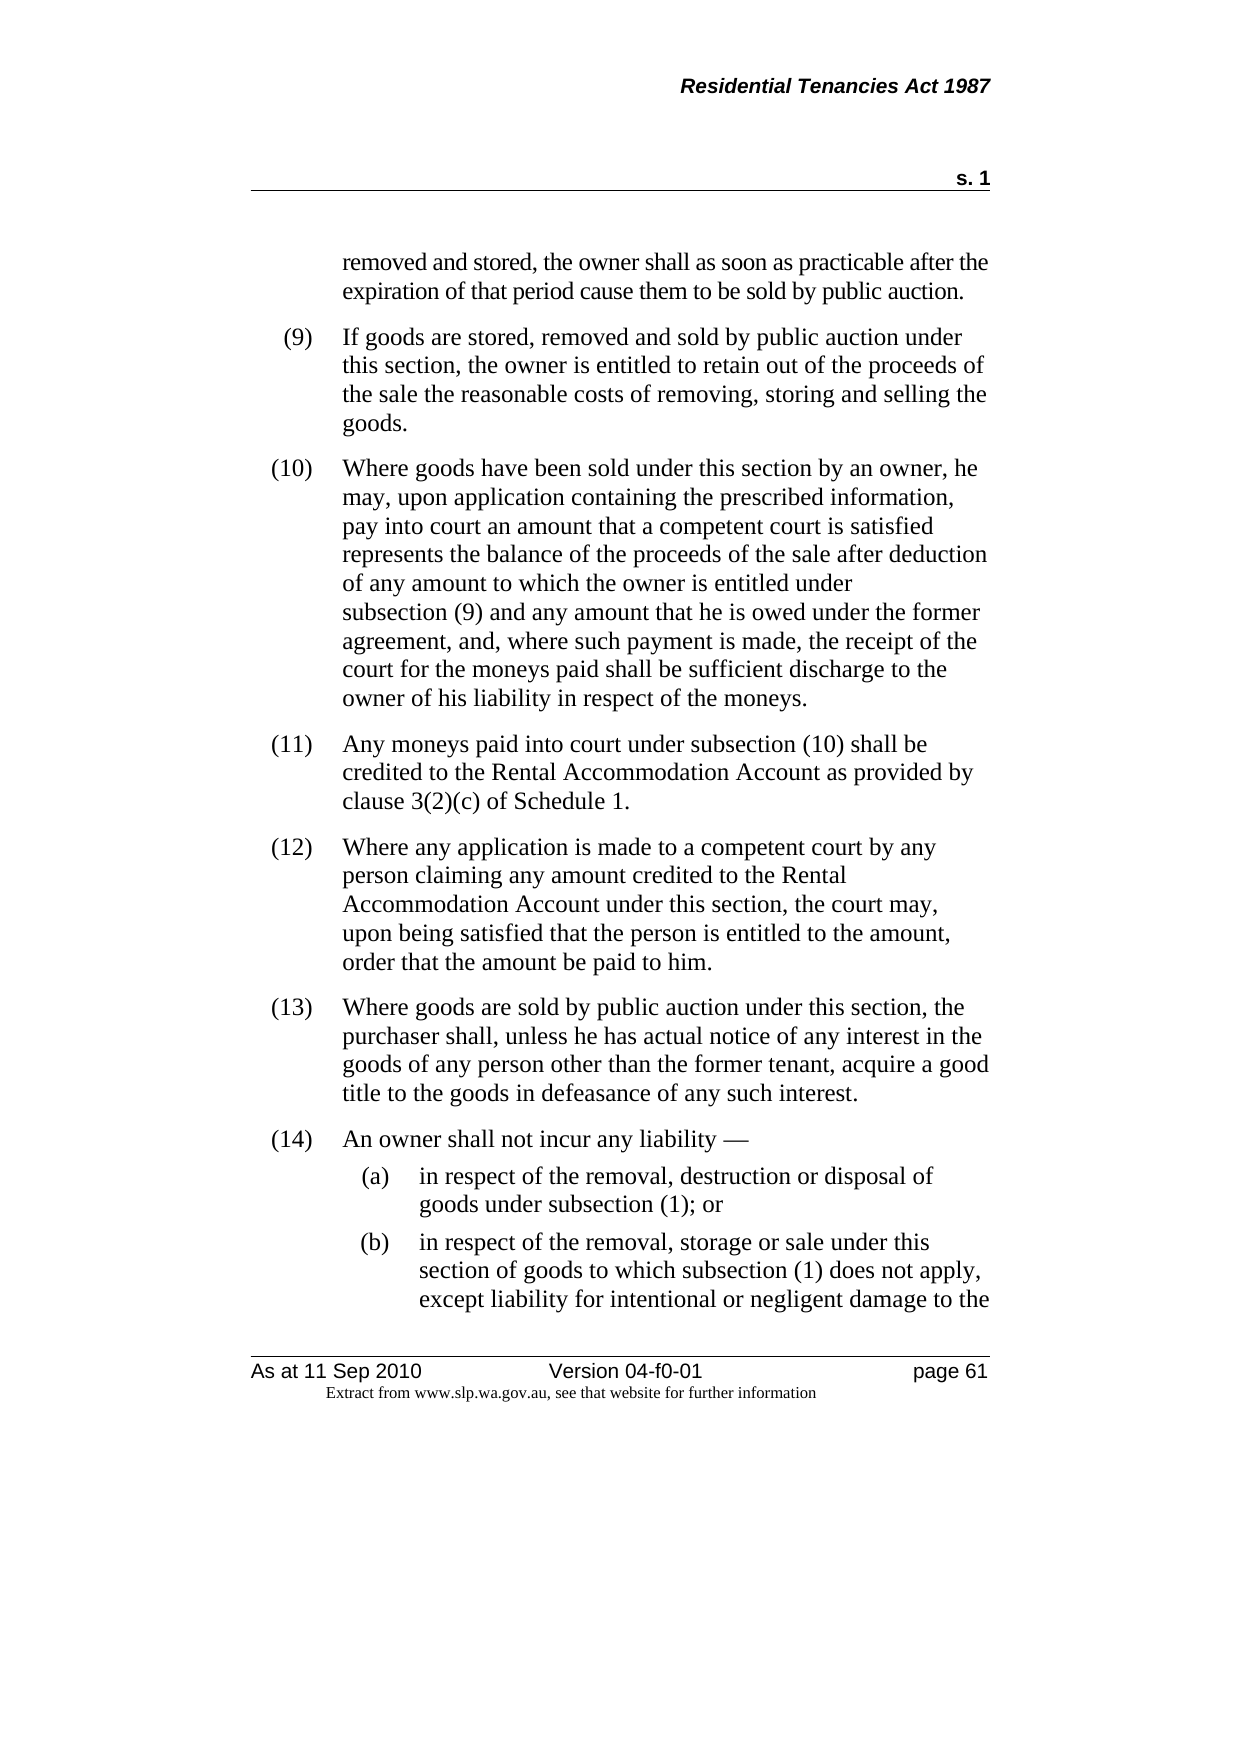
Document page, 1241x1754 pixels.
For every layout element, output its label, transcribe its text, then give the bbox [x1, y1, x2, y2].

text (10) Where goods have been sold under this section by an owner, he may, upon application containing the prescribed information, pay into court an amount that a competent court is satisfied represents the balance of the proceeds of the sale after deduction of any amount to which the owner is entitled under subsection (9) and any amount that he is owed under the former agreement, and, where such payment is made, the receipt of the court for the moneys paid shall be sufficient discharge to the owner of his liability in respect of the moneys. [251, 453, 990, 712]
text (12) Where any application is made to a competent court by any person claiming any amount credited to the Rental Accommodation Account under this section, the court may, upon being satisfied that the person is entitled to the amount, order that the amount be paid to him. [251, 832, 990, 975]
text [251, 247, 990, 305]
text (11) Any moneys paid into court under subsection (10) shall be credited to the Rental Accommodation Account as provided by clause 3(2)(c) of Schedule 1. [251, 729, 990, 815]
text (13) Where goods are sold by public auction under this section, the purchaser shall, unless he has actual notice of any interest in the goods of any person other than the former tenant, acquire a good title to the goods in defeasance of any such interest. [251, 992, 990, 1107]
text (9) If goods are stored, removed and sold by public auction under this section, the owner is entitled to retain out of the proceeds of the sale the reasonable costs of removing, storing and selling the goods. [251, 322, 990, 437]
text (14) An owner shall not incur any liability — [251, 1124, 990, 1152]
text (a) in respect of the removal, destruction or disposal of goods under subsection (1); or [251, 1161, 990, 1218]
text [251, 1227, 990, 1313]
